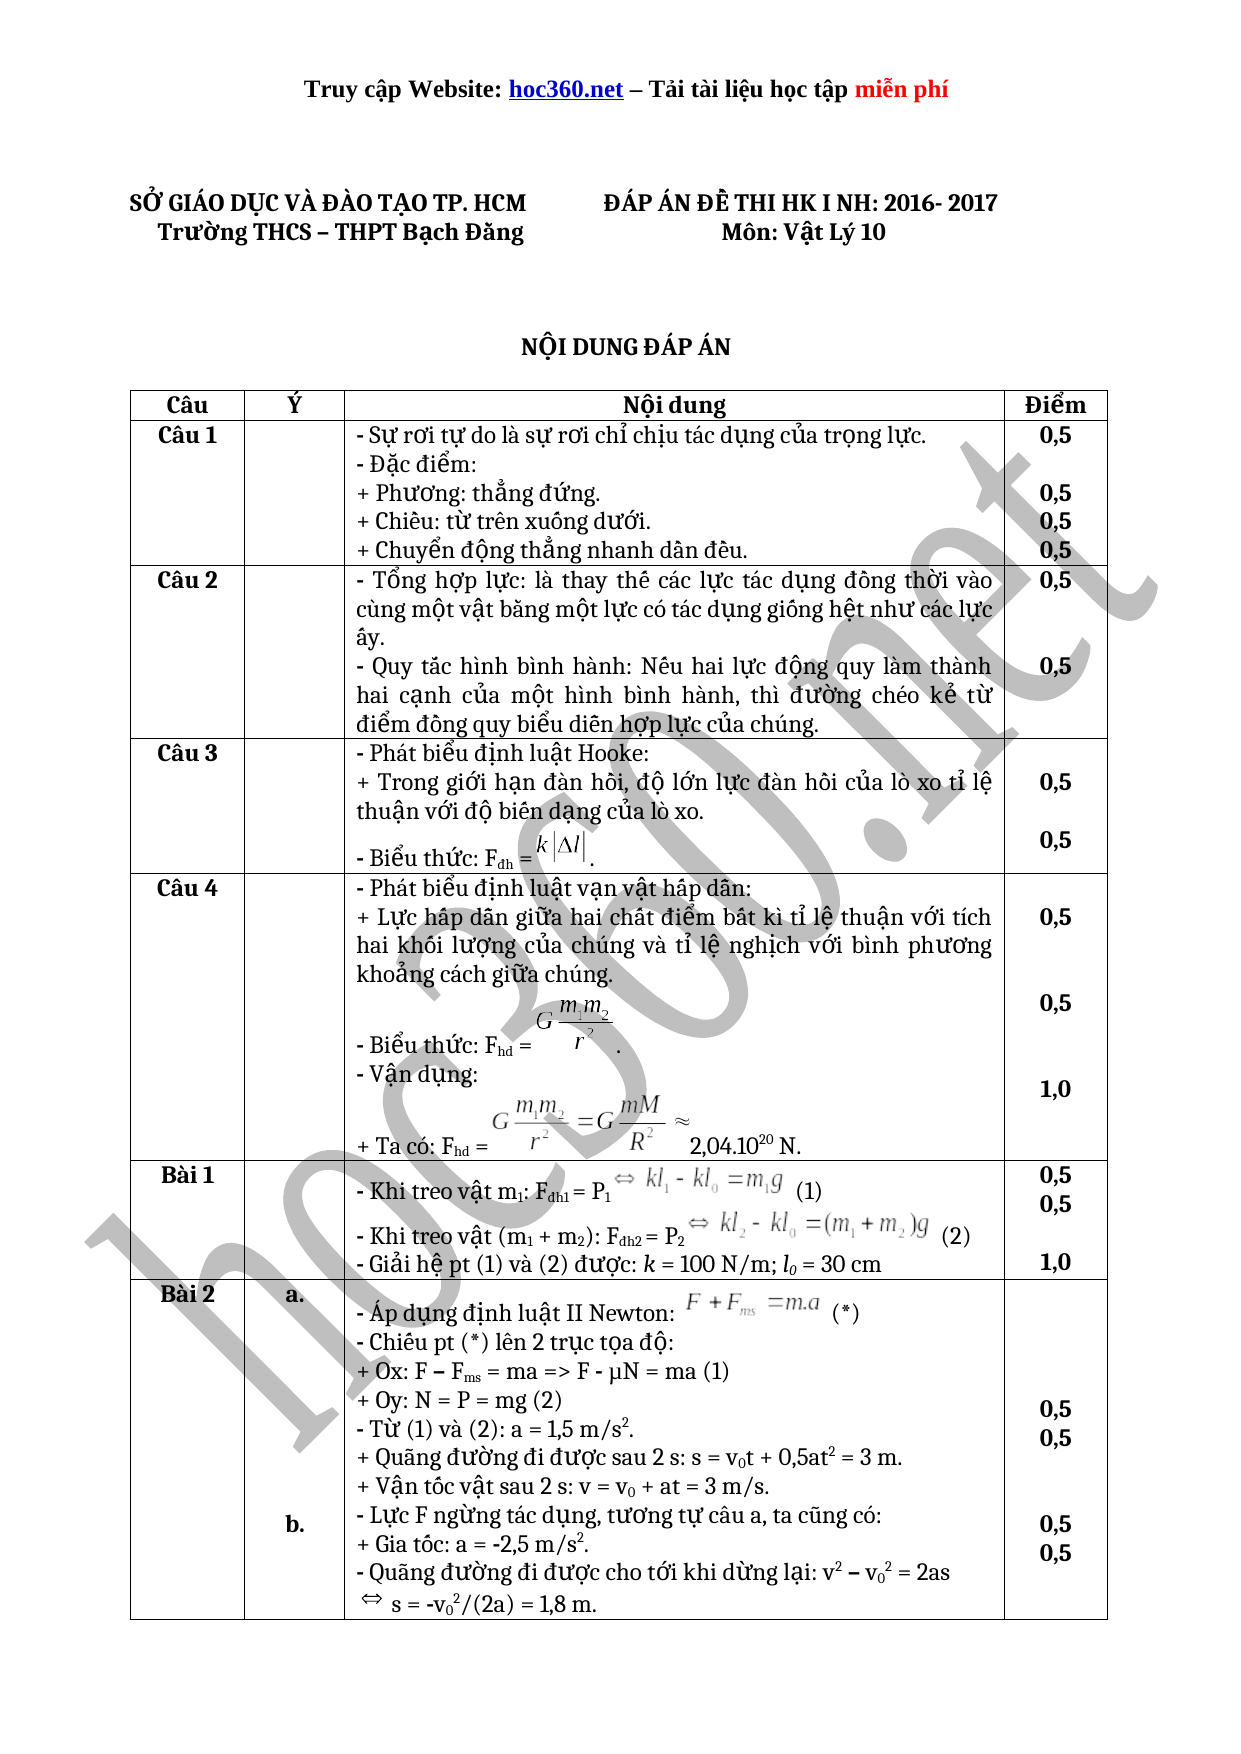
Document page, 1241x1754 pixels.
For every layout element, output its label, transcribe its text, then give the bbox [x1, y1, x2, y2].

table_cell - Sự rơi tự do là sự rơi chỉ chịu tác dụng của trọng lực. - Đặc điểm: + Phương: thẳng đứng. + Chiều: từ trên xuống dưới. + Chuyển động thẳng nhanh dần đều. [345, 421, 1004, 565]
table_cell [245, 421, 344, 565]
table_cell Câu 1 [131, 421, 244, 565]
table_cell 0,5 0,5 [1005, 566, 1107, 738]
table_cell 0,5 0,5 [1005, 739, 1107, 873]
table_cell Bài 2 [131, 1280, 244, 1619]
table_cell [245, 874, 344, 1160]
table_cell [245, 566, 344, 738]
table_cell - Phát biểu định luật Hooke: + Trong giới hạn đàn hồi, độ lớn lực đàn hồi của lò xo tỉ lệ thuận với độ biến dạng của lò xo. - Biểu thức: Fđh =. [345, 739, 1004, 873]
table_cell - Tổng hợp lực: là thay thế các lực tác dụng đồng thời vào cùng một vật bằng một lực có tác dụng giống hệt như các lực ấy. - Quy tắc hình bình hành: Nếu hai lực động quy làm thành hai cạnh của một hình bình hành, thì đường chéo kẻ từ điểm đồng quy biểu diễn hợp lực của chúng. [345, 566, 1004, 738]
table_cell Câu 3 [131, 739, 244, 873]
table_cell Câu 2 [131, 566, 244, 738]
table_header Câu [131, 391, 244, 420]
text SỞ GIÁO DỤC VÀ ĐÀO TẠO TP. HCM ĐÁP ÁN ĐỀ THI HK I NH: 2016- 2017 [130, 189, 1122, 218]
table_header Ý [245, 391, 344, 420]
table_cell - Phát biểu định luật vạn vật hấp dẫn: + Lực hấp dẫn giữa hai chất điểm bất kì tỉ lệ thuận với tích hai khối lượng của chúng và tỉ lệ nghịch với bình phương khoảng cách giữa chúng. - Biểu thức: Fhd =. - Vận dụng: + Ta có: Fhd =2,04.1020 N. [345, 874, 1004, 1160]
table_cell Bài 1 [131, 1161, 244, 1279]
table_cell Câu 4 [131, 874, 244, 1160]
table_cell - Khi treo vật m1: Fđh1 = P1 (1) - Khi treo vật (m1 + m2): Fđh2 = P2 (2) - Giải hệ pt (1) và (2) được: k = 100 N/m; l0 = 30 cm [345, 1161, 1004, 1279]
table_cell - Áp dụng định luật II Newton: (*) - Chiếu pt (*) lên 2 trục tọa độ: + Ox: F – Fms = ma => F - µN = ma (1) + Oy: N = P = mg (2) - Từ (1) và (2): a = 1,5 m/s2. + Quãng đường đi được sau 2 s: s = v0t + 0,5at2 = 3 m. + Vận tốc vật sau 2 s: v = v0 + at = 3 m/s. - Lực F ngừng tác dụng, tương tự câu a, ta cũng có: + Gia tốc: a = -2,5 m/s2. - Quãng đường đi được cho tới khi dừng lại: v2 – v02 = 2as s = -v02/(2a) = 1,8 m. [345, 1280, 1004, 1619]
table_cell [245, 1161, 344, 1279]
table_cell [245, 739, 344, 873]
table_cell 0,5 0,5 1,0 [1005, 874, 1107, 1160]
table_cell 0,5 0,5 0,5 0,5 [1005, 1280, 1107, 1619]
text NỘI DUNG ĐÁP ÁN [130, 333, 1122, 361]
text Trường THCS – THPT Bạch Đằng Môn: Vật Lý 10 [130, 218, 1122, 246]
table_cell 0,5 0,5 0,5 0,5 [1005, 421, 1107, 565]
table_cell a. b. [245, 1280, 344, 1619]
table_cell 0,5 0,5 1,0 [1005, 1161, 1107, 1279]
table_header Điểm [1005, 391, 1107, 420]
table_header Nội dung [345, 391, 1004, 420]
